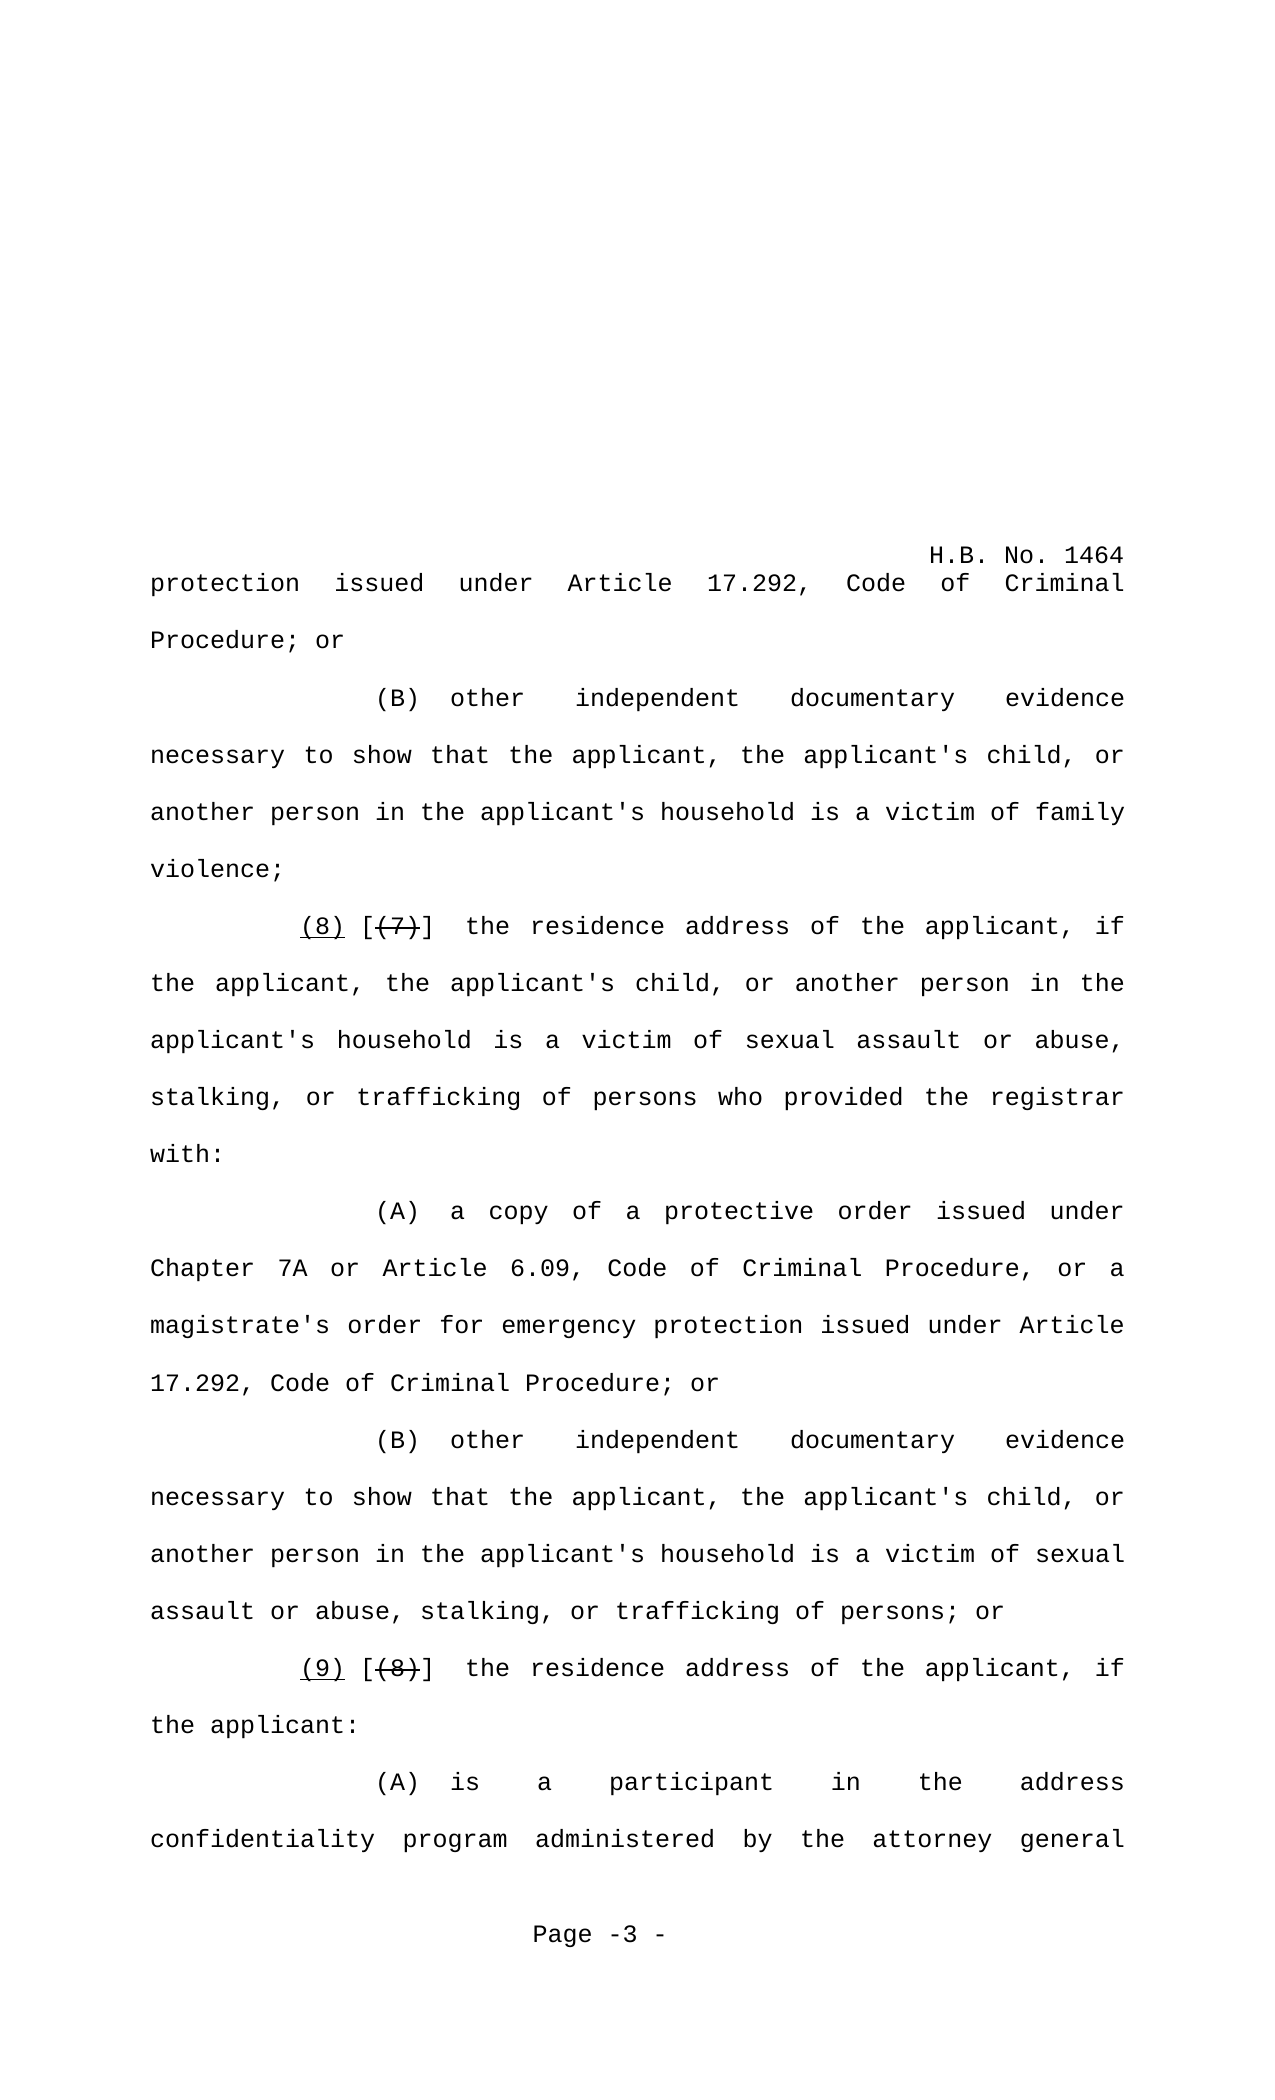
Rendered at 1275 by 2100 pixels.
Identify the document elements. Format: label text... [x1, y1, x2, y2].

text (A) a copy of a protective order issued under Chapter 7A or Article 6.09, Code of Criminal Procedure, or a magistrate's order for emergency protection issued under Article 17.292, Code of Criminal Procedure; or [150, 1199, 1125, 1398]
text (8) [(7)] the residence address of the applicant, if the applicant, the applicant's child, or another person in the applicant's household is a victim of sexual assault or abuse, stalking, or trafficking of persons who provided the registrar with: [150, 913, 1125, 1170]
text (B) other independent documentary evidence necessary to show that the applicant, the applicant's child, or another person in the applicant's household is a victim of sexual assault or abuse, stalking, or trafficking of persons; or [150, 1427, 1125, 1627]
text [150, 1769, 1125, 1855]
text (B) other independent documentary evidence necessary to show that the applicant, the applicant's child, or another person in the applicant's household is a victim of family violence; [150, 685, 1125, 885]
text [150, 571, 1125, 656]
text (9) [(8)] the residence address of the applicant, if the applicant: [150, 1655, 1125, 1741]
